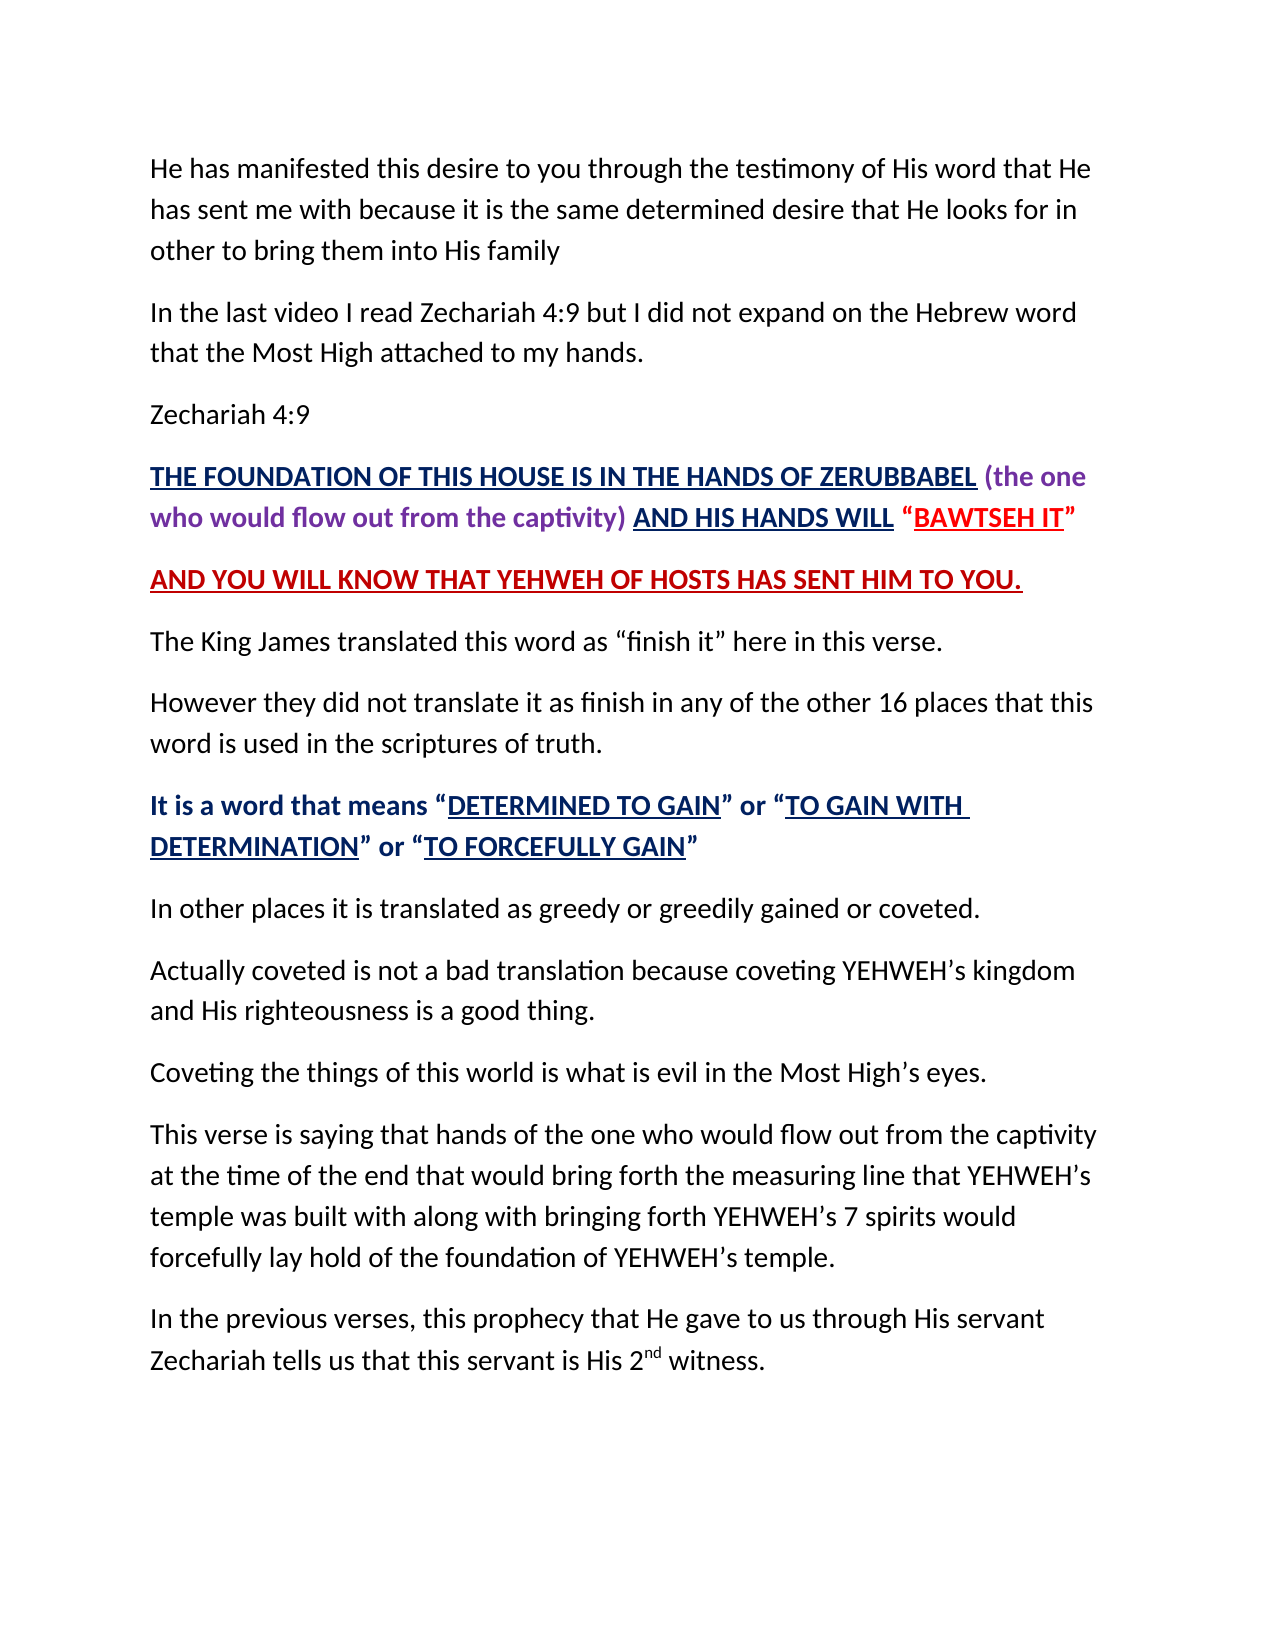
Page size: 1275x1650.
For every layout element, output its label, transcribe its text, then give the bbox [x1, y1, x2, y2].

text This verse is saying that hands of the one who would flow out from the captivity at the time of the end that would bring forth the measuring line that YEHWEH’s temple was built with along with bringing forth YEHWEH’s 7 spirits would forcefully lay hold of the foundation of YEHWEH’s temple. [150, 1116, 1125, 1274]
text In the last video I read Zechariah 4:9 but I did not expand on the Hebrew word that the Most High attached to my hands. [150, 294, 1125, 370]
text Zechariah 4:9 [150, 396, 1125, 432]
text Coveting the things of this world is what is evil in the Most High’s eyes. [150, 1054, 1125, 1090]
text In other places it is translated as greedy or greedily gained or coveted. [150, 890, 1125, 925]
text THE FOUNDATION OF THIS HOUSE IS IN THE HANDS OF ZERUBBABEL (the one who would flow out from the captivity) AND HIS HANDS WILL “BAWTSEH IT” [150, 458, 1125, 535]
text He has manifested this desire to you through the testimony of His word that He has sent me with because it is the same determined desire that He looks for in other to bring them into His family [150, 150, 1125, 267]
text In the previous verses, this prophecy that He gave to us through His servant Zechariah tells us that this servant is His 2nd witness. [150, 1301, 1125, 1377]
text It is a word that means “DETERMINED TO GAIN” or “TO GAIN WITH DETERMINATION” or “TO FORCEFULLY GAIN” [150, 787, 1125, 864]
text Actually coveted is not a bad translation because coveting YEHWEH’s kingdom and His righteousness is a good thing. [150, 952, 1125, 1028]
text AND YOU WILL KNOW THAT YEHWEH OF HOSTS HAS SENT HIM TO YOU. [150, 561, 1125, 596]
text However they did not translate it as finish in any of the other 16 places that this word is used in the scriptures of truth. [150, 684, 1125, 761]
text The King James translated this word as “finish it” here in this verse. [150, 623, 1125, 658]
